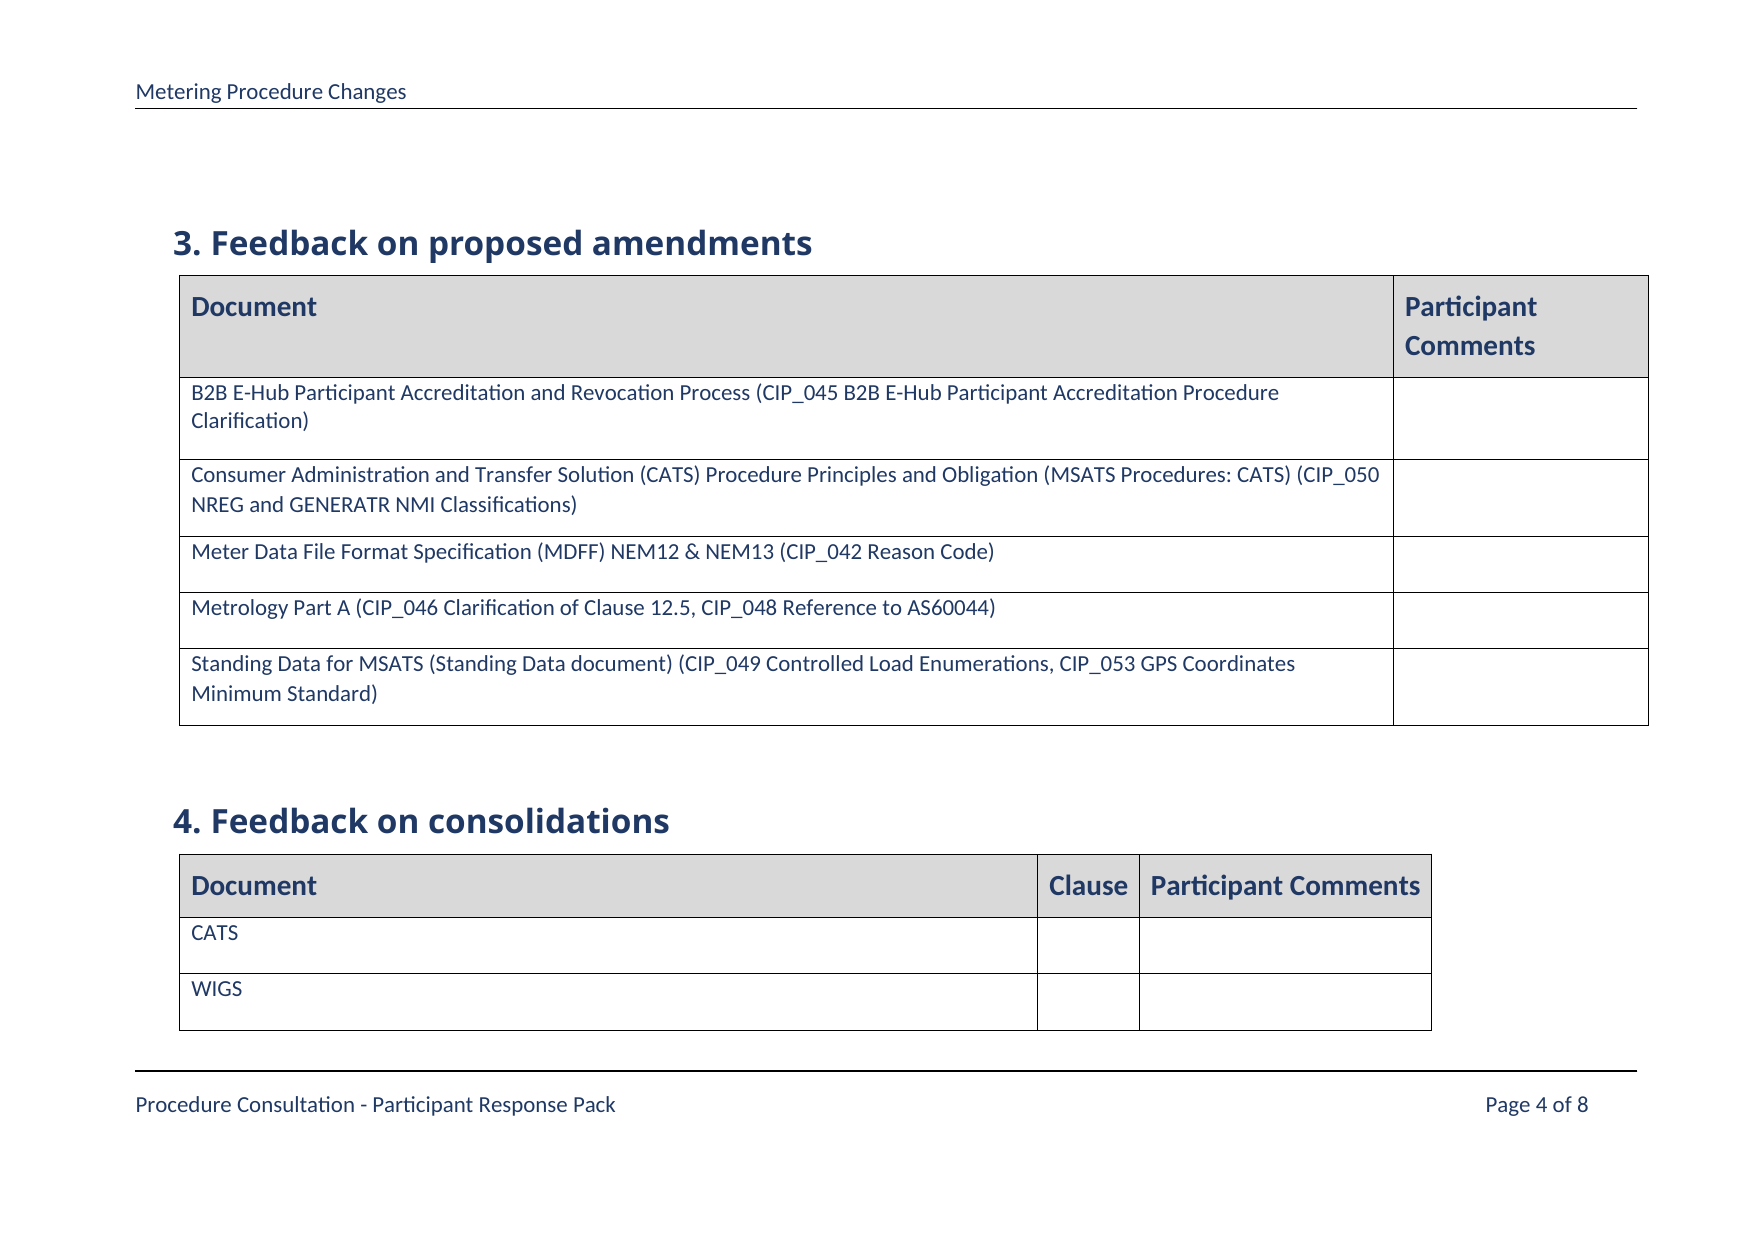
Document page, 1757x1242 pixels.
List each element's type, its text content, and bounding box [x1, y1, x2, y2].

table_cell Meter Data File Format Specification (MDFF) NEM12 & NEM13 (CIP_042 Reason Code) [180, 537, 1393, 592]
table_cell [1394, 378, 1648, 459]
table_cell [1038, 918, 1139, 973]
table_header Document [180, 855, 1037, 917]
table_cell Consumer Administration and Transfer Solution (CATS) Procedure Principles and Obligation (MSATS Procedures: CATS) (CIP_050 NREG and GENERATR NMI Classifications) [180, 460, 1393, 536]
table_cell [1394, 460, 1648, 536]
table_header Document [180, 276, 1393, 377]
table_header Clause [1038, 855, 1139, 917]
table_cell Metrology Part A (CIP_046 Clarification of Clause 12.5, CIP_048 Reference to AS60044) [180, 593, 1393, 648]
table_header Participant Comments [1140, 855, 1431, 917]
table_cell B2B E-Hub Participant Accreditation and Revocation Process (CIP_045 B2B E-Hub Participant Accreditation Procedure Clarification) [180, 378, 1393, 459]
table_cell [1038, 974, 1139, 1029]
subtitle Feedback on consolidations [173, 798, 1637, 844]
table_cell CATS [180, 918, 1037, 973]
table_cell [1140, 974, 1431, 1029]
table_cell [1394, 537, 1648, 592]
table_cell Standing Data for MSATS (Standing Data document) (CIP_049 Controlled Load Enumerations, CIP_053 GPS Coordinates Minimum Standard) [180, 649, 1393, 725]
table_cell [1394, 649, 1648, 725]
table_header Participant Comments [1394, 276, 1648, 377]
table_cell WIGS [180, 974, 1037, 1029]
table_cell [1394, 593, 1648, 648]
table_cell [1140, 918, 1431, 973]
subtitle Feedback on proposed amendments [173, 219, 1637, 265]
